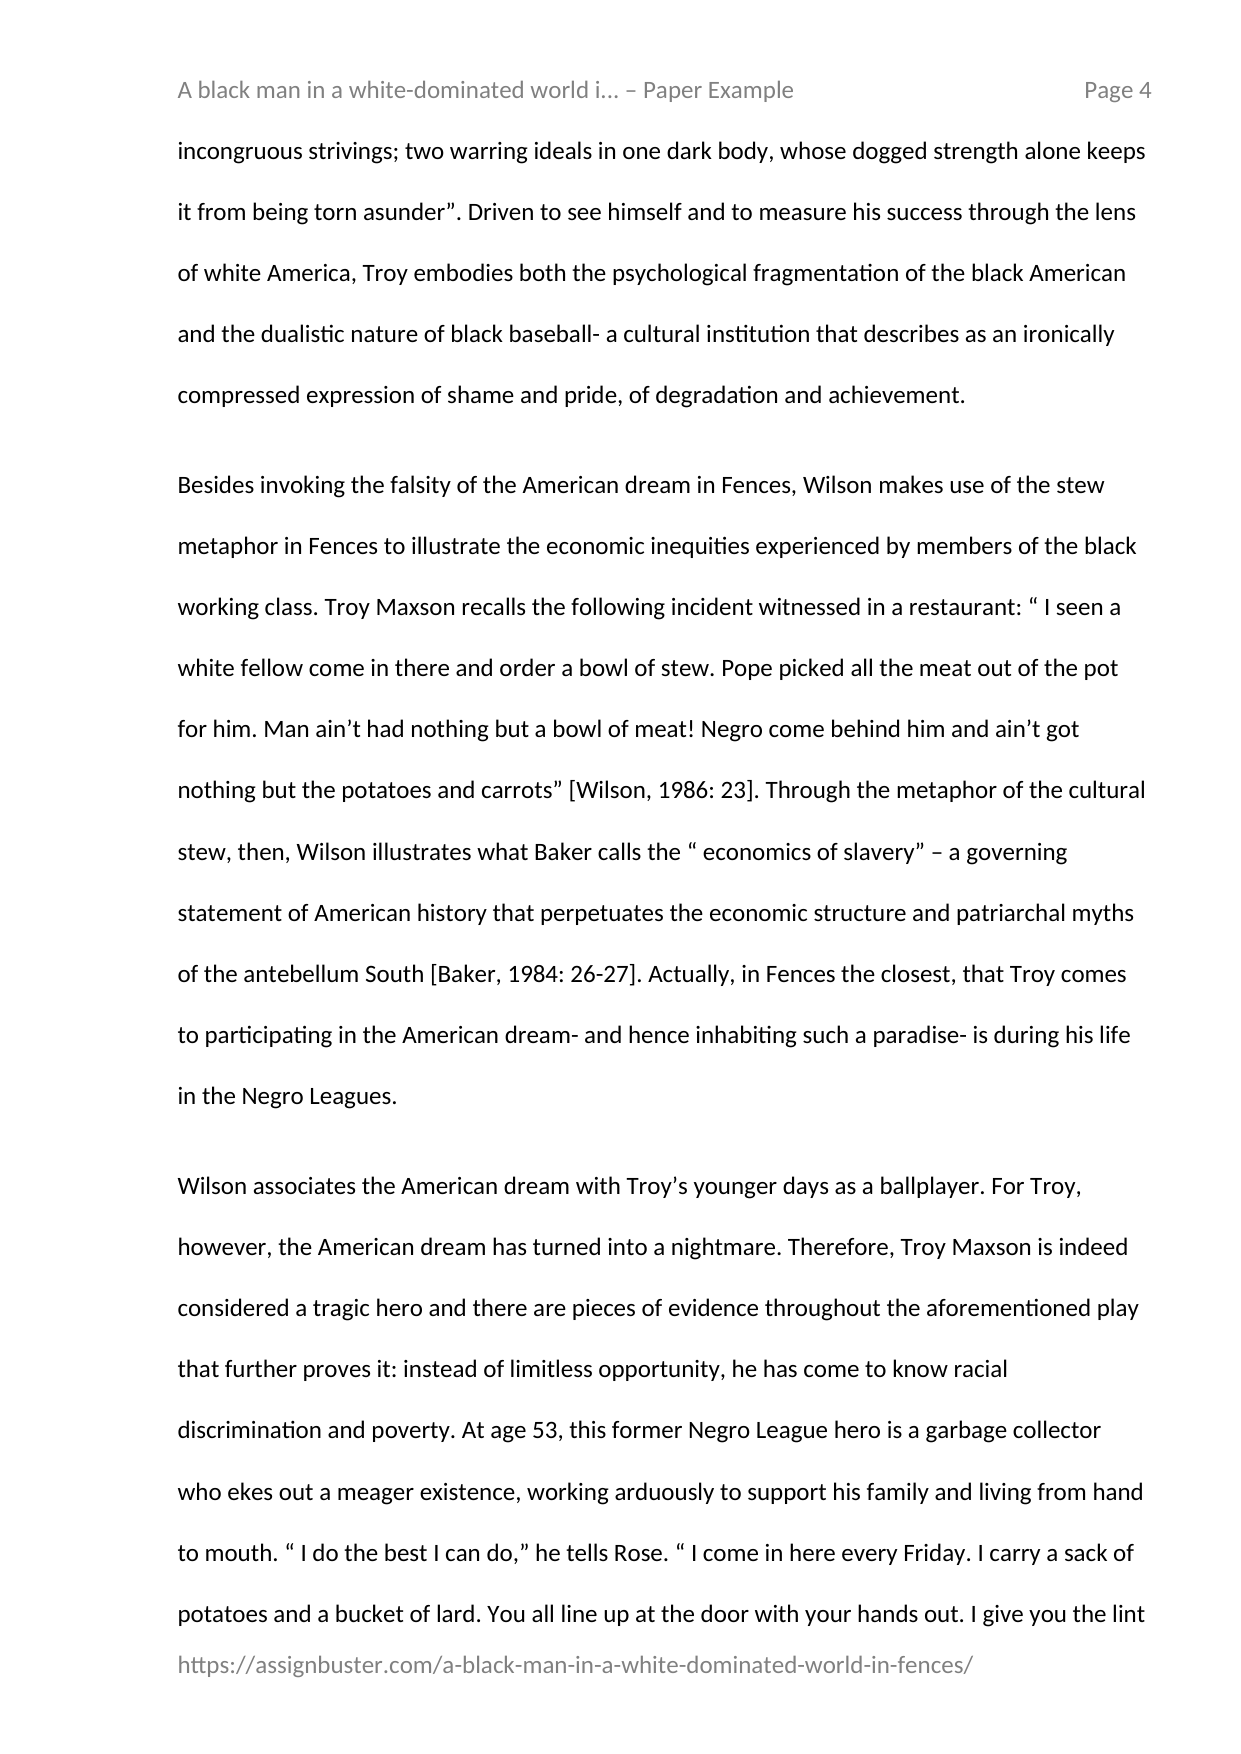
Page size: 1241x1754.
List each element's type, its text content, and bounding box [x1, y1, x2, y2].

text Besides invoking the falsity of the American dream in Fences, Wilson makes use of the stew metaphor in Fences to illustrate the economic inequities experienced by members of the black working class. Troy Maxson recalls the following incident witnessed in a restaurant: “ I seen a white fellow come in there and order a bowl of stew. Pope picked all the meat out of the pot for him. Man ain’t had nothing but a bowl of meat! Negro come behind him and ain’t got nothing but the potatoes and carrots” [Wilson, 1986: 23]. Through the metaphor of the cultural stew, then, Wilson illustrates what Baker calls the “ economics of slavery” – a governing statement of American history that perpetuates the economic structure and patriarchal myths of the antebellum South [Baker, 1984: 26-27]. Actually, in Fences the closest, that Troy comes to participating in the American dream- and hence inhabiting such a paradise- is during his life in the Negro Leagues. [177, 469, 1152, 1110]
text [177, 135, 1152, 409]
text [177, 1170, 1152, 1628]
